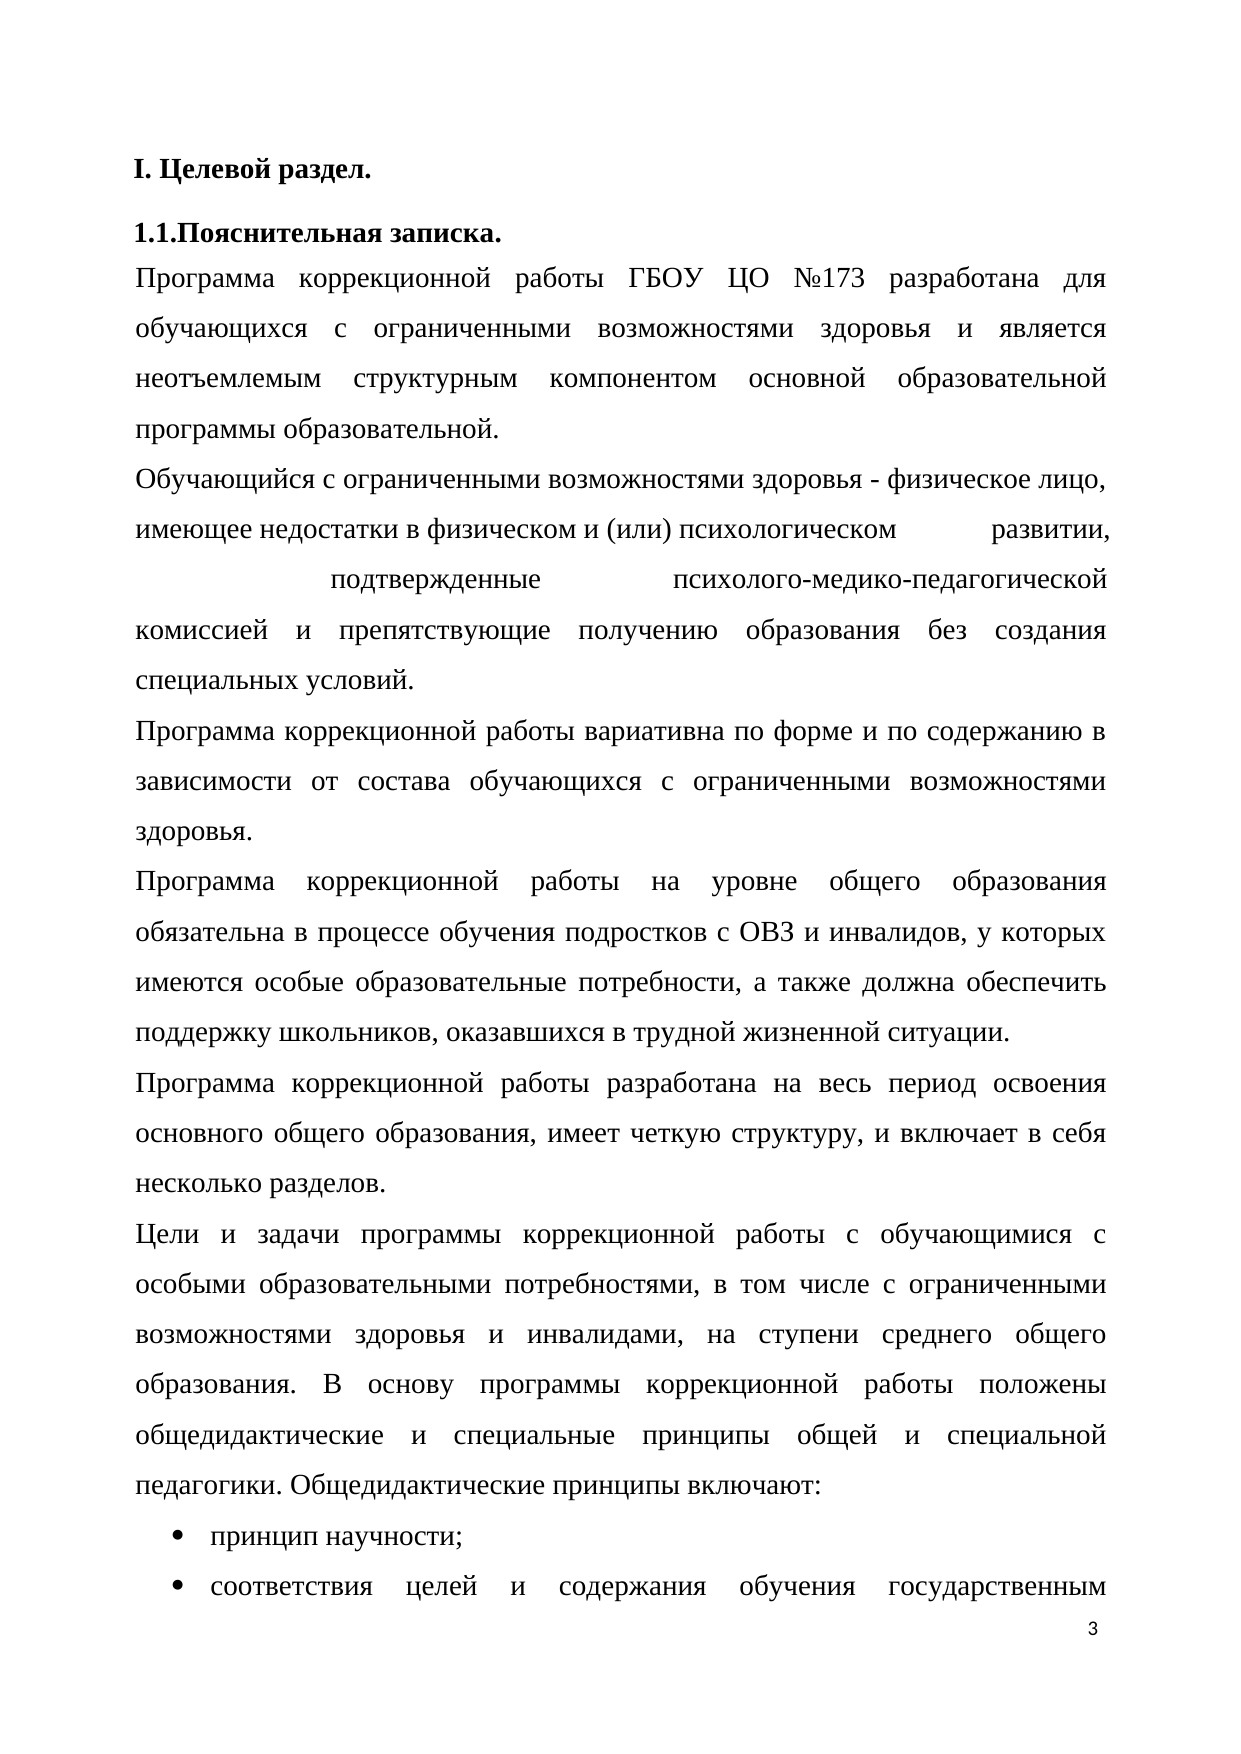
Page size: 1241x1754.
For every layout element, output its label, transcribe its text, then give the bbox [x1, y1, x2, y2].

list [173, 1568, 1107, 1602]
text Программа коррекционной работы вариативна по форме и по содержанию в зависимости от состава обучающихся с ограниченными возможностями здоровья. [135, 713, 1107, 847]
text Программа коррекционной работы разработана на весь период освоения основного общего образования, имеет четкую структуру, и включает в себя несколько разделов. [135, 1065, 1107, 1199]
subtitle 1.1.Пояснительная записка. [133, 215, 1109, 248]
list принцип научности; [173, 1518, 1107, 1551]
text Программа коррекционной работы на уровне общего образования обязательна в процессе обучения подростков с ОВЗ и инвалидов, у которых имеются особые образовательные потребности, а также должна обеспечить поддержку школьников, оказавшихся в трудной жизненной ситуации. [135, 863, 1107, 1048]
text Обучающийся с ограниченными возможностями здоровья - физическое лицо, имеющее недостатки в физическом и (или) психологическом развитии, подтвержденные психолого-медико-педагогической комиссией и препятствующие получению образования без создания специальных условий. [135, 461, 1107, 696]
text Цели и задачи программы коррекционной работы с обучающимися с особыми образовательными потребностями, в том числе с ограниченными возможностями здоровья и инвалидами, на ступени среднего общего образования. В основу программы коррекционной работы положены общедидактические и специальные принципы общей и специальной педагогики. Общедидактические принципы включают: [135, 1216, 1107, 1501]
subtitle I. Целевой раздел. [133, 151, 1109, 185]
text Программа коррекционной работы ГБОУ ЦО №173 разработана для обучающихся с ограниченными возможностями здоровья и является неотъемлемым структурным компонентом основной образовательной программы образовательной. [135, 260, 1107, 444]
